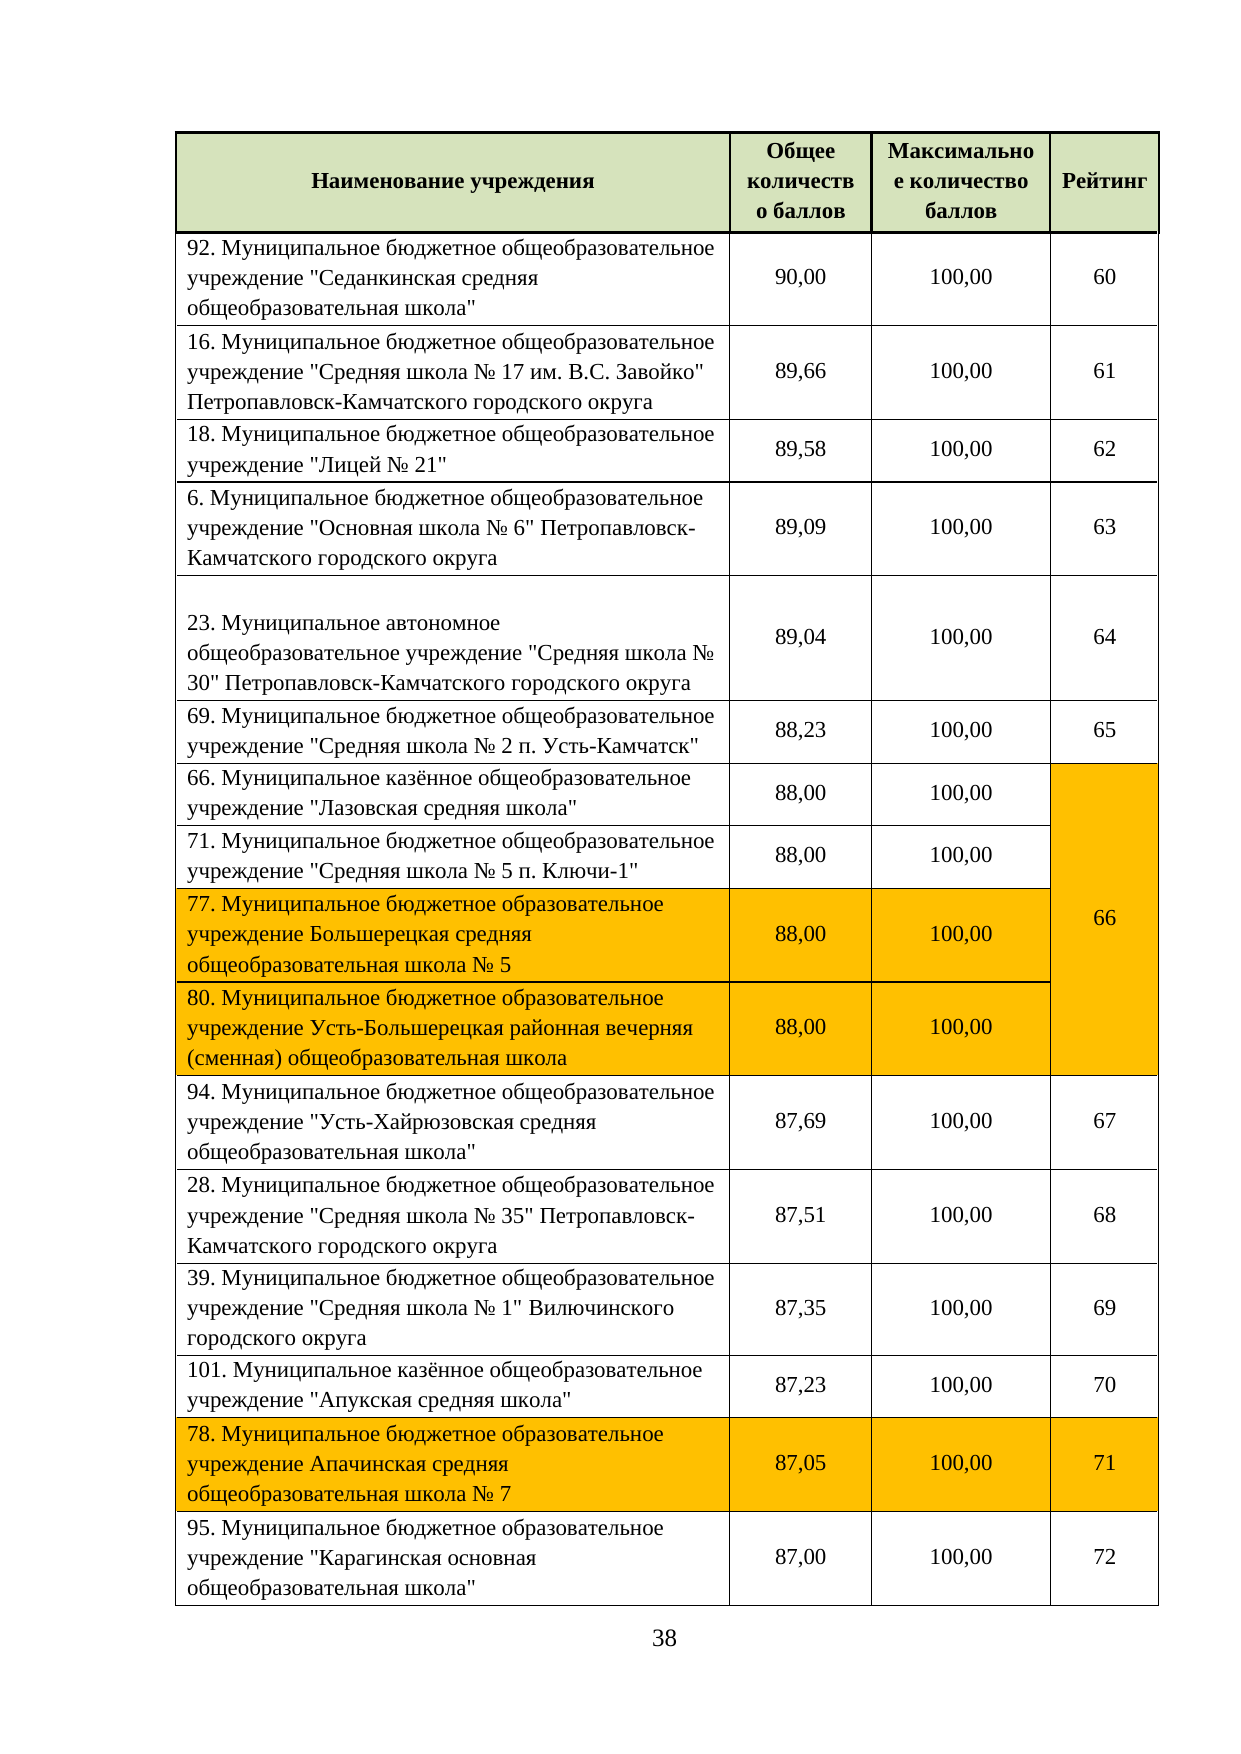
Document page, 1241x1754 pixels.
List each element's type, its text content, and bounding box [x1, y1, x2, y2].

table_cell 89,09 [730, 483, 871, 575]
table_cell 100,00 [872, 420, 1050, 481]
table_cell 18. Муниципальное бюджетное общеобразовательное учреждение "Лицей № 21" [176, 419, 729, 481]
table_cell 78. Муниципальное бюджетное образовательное учреждение Апачинская средняя общеобразовательная школа № 7 [176, 1417, 729, 1511]
table_header Общее количество баллов [731, 134, 870, 231]
table_cell 88,00 [730, 983, 871, 1075]
table_header Рейтинг [1051, 134, 1158, 231]
table_cell 87,05 [730, 1418, 871, 1511]
table_cell 100,00 [872, 1170, 1050, 1263]
table_cell 65 [1051, 700, 1158, 763]
table_cell 67 [1051, 1075, 1158, 1169]
table_cell 100,00 [872, 1356, 1050, 1417]
table_cell 69 [1051, 1263, 1158, 1355]
table_cell 100,00 [872, 1264, 1050, 1355]
table_cell 28. Муниципальное бюджетное общеобразовательное учреждение "Средняя школа № 35" Петропавловск-Камчатского городского округа [176, 1169, 729, 1263]
table_cell 71. Муниципальное бюджетное общеобразовательное учреждение "Средняя школа № 5 п. Ключи-1" [176, 825, 729, 888]
table_cell 39. Муниципальное бюджетное общеобразовательное учреждение "Средняя школа № 1" Вилючинского городского округа [176, 1263, 729, 1355]
table_cell 66 [1051, 763, 1158, 1075]
table_header Наименование учреждения [177, 134, 729, 231]
table_cell 77. Муниципальное бюджетное образовательное учреждение Большерецкая средняя общеобразовательная школа № 5 [176, 888, 729, 981]
table_cell 100,00 [872, 1512, 1050, 1605]
table_cell 89,58 [730, 420, 871, 481]
table_cell 88,00 [730, 764, 871, 825]
table_cell 88,00 [730, 826, 871, 888]
table_cell 100,00 [872, 576, 1050, 700]
table_header Максимальное количество баллов [873, 134, 1049, 231]
table_cell 6. Муниципальное бюджетное общеобразовательное учреждение "Основная школа № 6" Петропавловск-Камчатского городского округа [176, 481, 729, 575]
table_cell 72 [1051, 1511, 1158, 1605]
table_cell 101. Муниципальное казённое общеобразовательное учреждение "Апукская средняя школа" [176, 1355, 729, 1417]
table_cell 63 [1051, 481, 1158, 575]
table_cell 88,23 [730, 701, 871, 763]
table_cell 87,35 [730, 1264, 871, 1355]
table_cell 100,00 [872, 1076, 1050, 1169]
table_cell 87,51 [730, 1170, 871, 1263]
table_cell 16. Муниципальное бюджетное общеобразовательное учреждение "Средняя школа № 17 им. В.С. Завойко" Петропавловск-Камчатского городского округа [176, 325, 729, 419]
table_cell 100,00 [872, 326, 1050, 419]
table_cell 69. Муниципальное бюджетное общеобразовательное учреждение "Средняя школа № 2 п. Усть-Камчатск" [176, 700, 729, 763]
table_cell 94. Муниципальное бюджетное общеобразовательное учреждение "Усть-Хайрюзовская средняя общеобразовательная школа" [176, 1075, 729, 1169]
table_cell 89,66 [730, 326, 871, 419]
table_cell 88,00 [730, 889, 871, 981]
table_cell 92. Муниципальное бюджетное общеобразовательное учреждение "Седанкинская средняя общеобразовательная школа" [176, 234, 729, 325]
table_cell 100,00 [872, 701, 1050, 763]
table_cell 100,00 [872, 826, 1050, 888]
table_cell 60 [1051, 231, 1158, 325]
table_cell 66. Муниципальное казённое общеобразовательное учреждение "Лазовская средняя школа" [176, 763, 729, 825]
table_cell 71 [1051, 1417, 1158, 1511]
table_cell 87,23 [730, 1356, 871, 1417]
table_cell 100,00 [872, 764, 1050, 825]
table_cell 100,00 [872, 234, 1050, 325]
table_cell 23. Муниципальное автономное общеобразовательное учреждение "Средняя школа № 30" Петропавловск-Камчатского городского округа [176, 575, 729, 700]
table_cell 87,00 [730, 1512, 871, 1605]
table_cell 100,00 [872, 483, 1050, 575]
table_cell 70 [1051, 1355, 1158, 1417]
table_cell 62 [1051, 419, 1158, 481]
table_cell 61 [1051, 325, 1158, 419]
table_cell 87,69 [730, 1076, 871, 1169]
table_cell 100,00 [872, 1418, 1050, 1511]
table_cell 90,00 [730, 234, 871, 325]
table_cell 95. Муниципальное бюджетное образовательное учреждение "Карагинская основная общеобразовательная школа" [176, 1511, 729, 1605]
table_cell 68 [1051, 1169, 1158, 1263]
table_cell 89,04 [730, 576, 871, 700]
table_cell 100,00 [872, 983, 1050, 1075]
table_cell 64 [1051, 575, 1158, 700]
table_cell 100,00 [872, 889, 1050, 981]
table_cell 80. Муниципальное бюджетное образовательное учреждение Усть-Большерецкая районная вечерняя (сменная) общеобразовательная школа [176, 981, 729, 1075]
